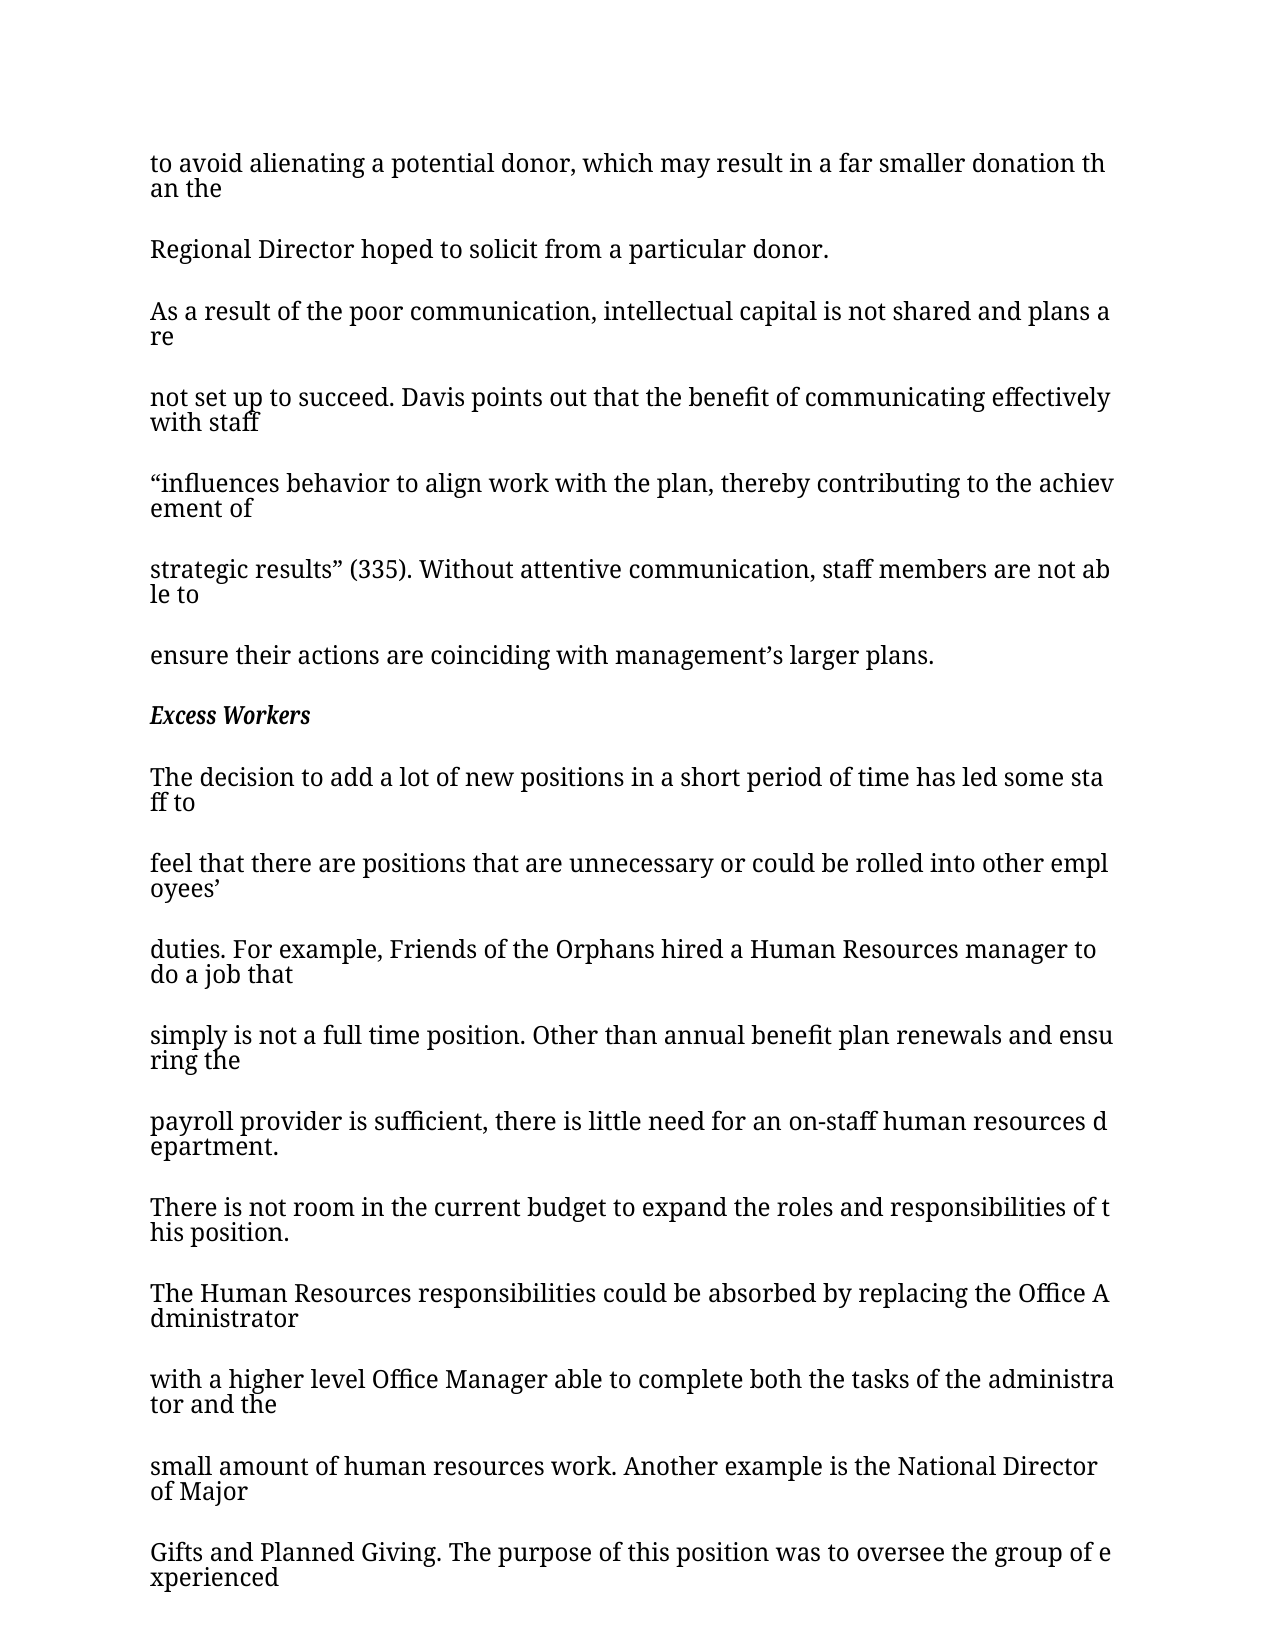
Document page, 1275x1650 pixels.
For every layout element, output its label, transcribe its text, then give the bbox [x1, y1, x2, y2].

text strategic results” (335). Without attentive communication, staff members are not able to [150, 558, 1116, 608]
text simply is not a full time position. Other than annual benefit plan renewals and ensuring the [150, 1024, 1116, 1074]
text Excess Workers [150, 705, 1116, 729]
text As a result of the poor communication, intellectual capital is not shared and plans are [150, 300, 1116, 350]
text feel that there are positions that are unnecessary or could be rolled into other employees’ [150, 852, 1116, 902]
text ensure their actions are coinciding with management’s larger plans. [150, 644, 1116, 669]
text duties. For example, Friends of the Orphans hired a Human Resources manager to do a job that [150, 938, 1116, 988]
text There is not room in the current budget to expand the roles and responsibilities of this position. [150, 1197, 1116, 1247]
text small amount of human resources work. Another example is the National Director of Major [150, 1455, 1116, 1505]
text The Human Resources responsibilities could be absorbed by replacing the Office Administrator [150, 1283, 1116, 1333]
text to avoid alienating a potential donor, which may result in a far smaller donation than the [150, 153, 1116, 203]
text “influences behavior to align work with the plan, thereby contributing to the achievement of [150, 472, 1116, 522]
text The decision to add a lot of new positions in a short period of time has led some staff to [150, 766, 1116, 816]
text not set up to succeed. Davis points out that the benefit of communicating effectively with staff [150, 386, 1116, 436]
text Regional Director hoped to solicit from a particular donor. [150, 239, 1116, 264]
text with a higher level Office Manager able to complete both the tasks of the administrator and the [150, 1369, 1116, 1419]
text payroll provider is sufficient, there is little need for an on-staff human resources department. [150, 1111, 1116, 1161]
text Gifts and Planned Giving. The purpose of this position was to oversee the group of experienced [150, 1541, 1116, 1591]
